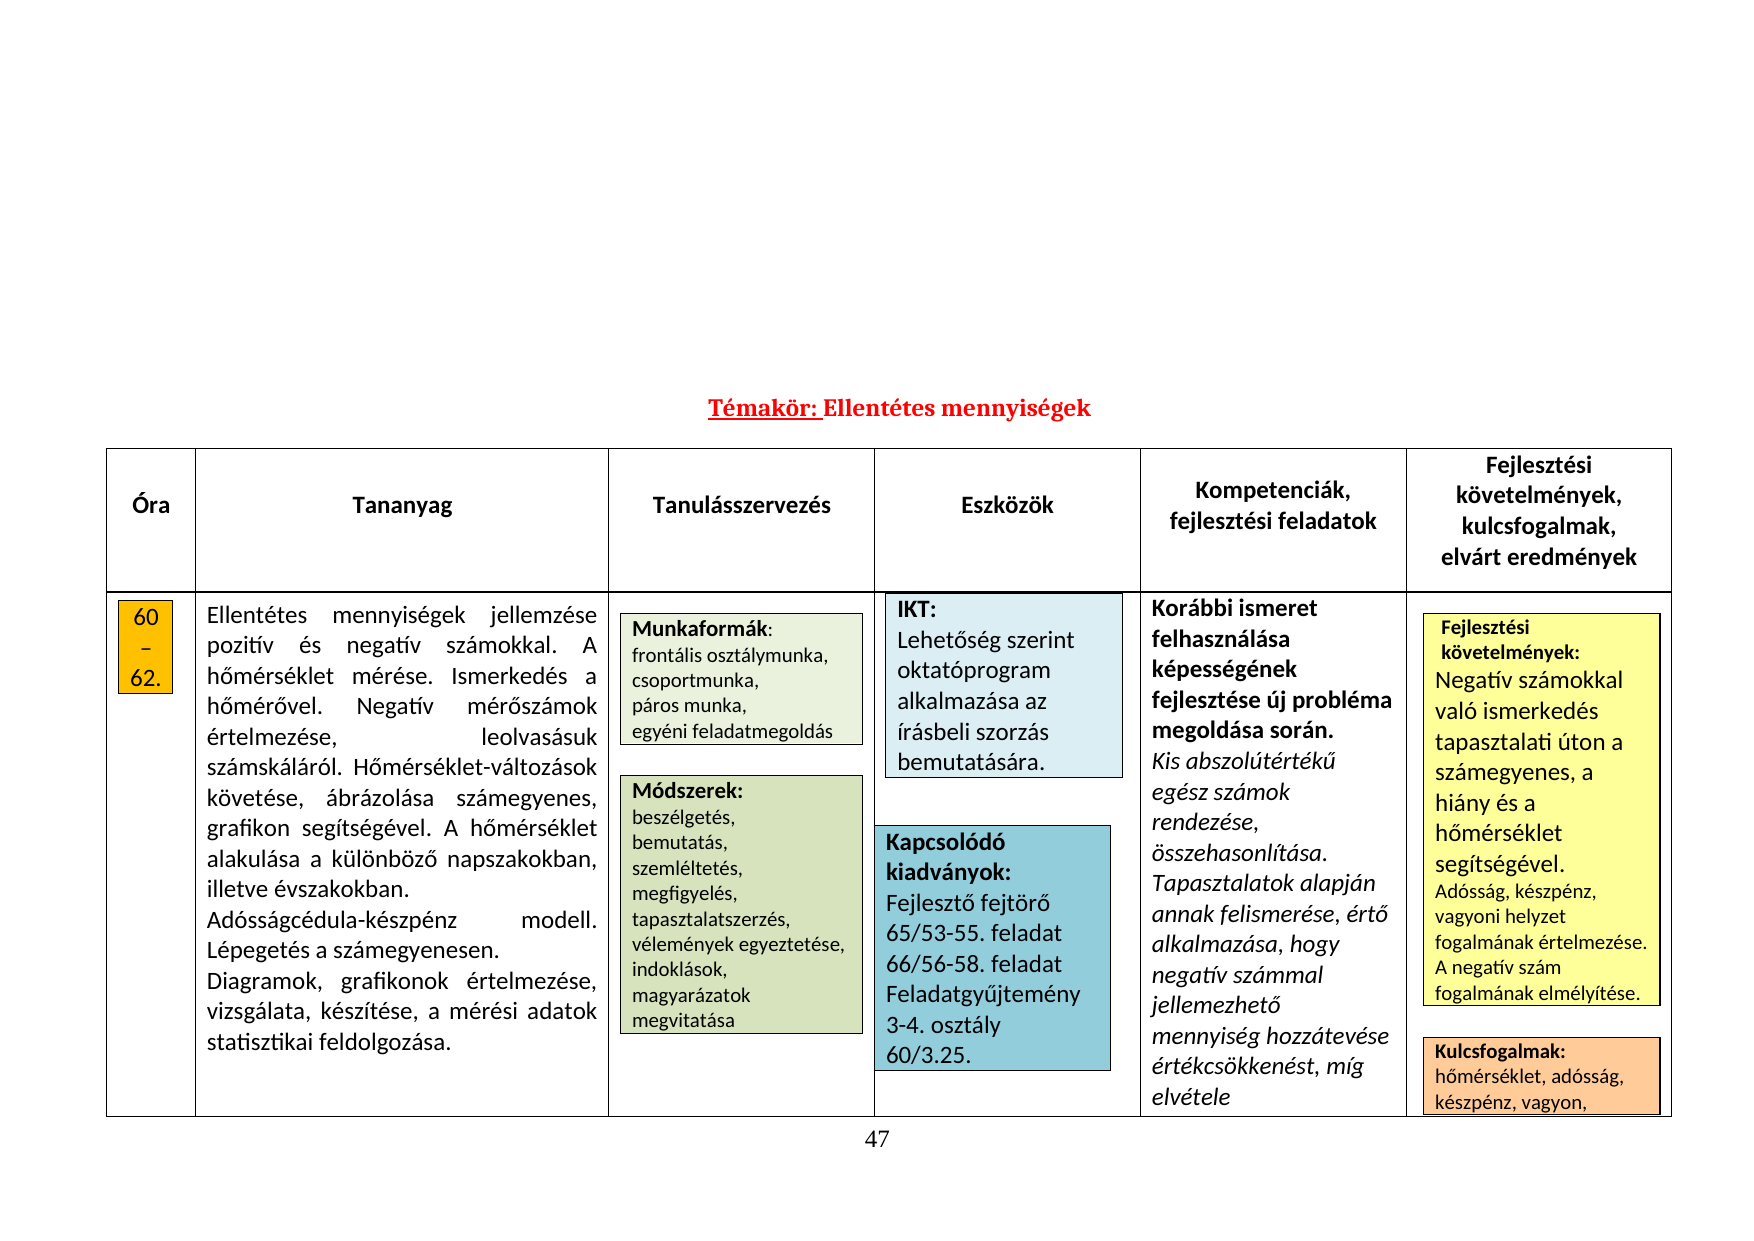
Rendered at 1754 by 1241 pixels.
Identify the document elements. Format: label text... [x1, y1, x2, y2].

table_cell [107, 593, 195, 1116]
table_cell [875, 593, 1140, 1116]
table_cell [1141, 593, 1406, 1116]
table_header Óra [107, 449, 195, 591]
table_header Kompetenciák, fejlesztési feladatok [1141, 449, 1406, 591]
text Témakör: Ellentétes mennyiségek [708, 394, 1636, 423]
table_cell [1407, 593, 1671, 1116]
table_header Eszközök [875, 449, 1140, 591]
table_header Tananyag [196, 449, 608, 591]
table_header Tanulásszervezés [609, 449, 874, 591]
table_header Fejlesztési követelmények, kulcsfogalmak, elvárt eredmények [1407, 449, 1671, 591]
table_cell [196, 593, 608, 1116]
table_cell [609, 593, 874, 1116]
